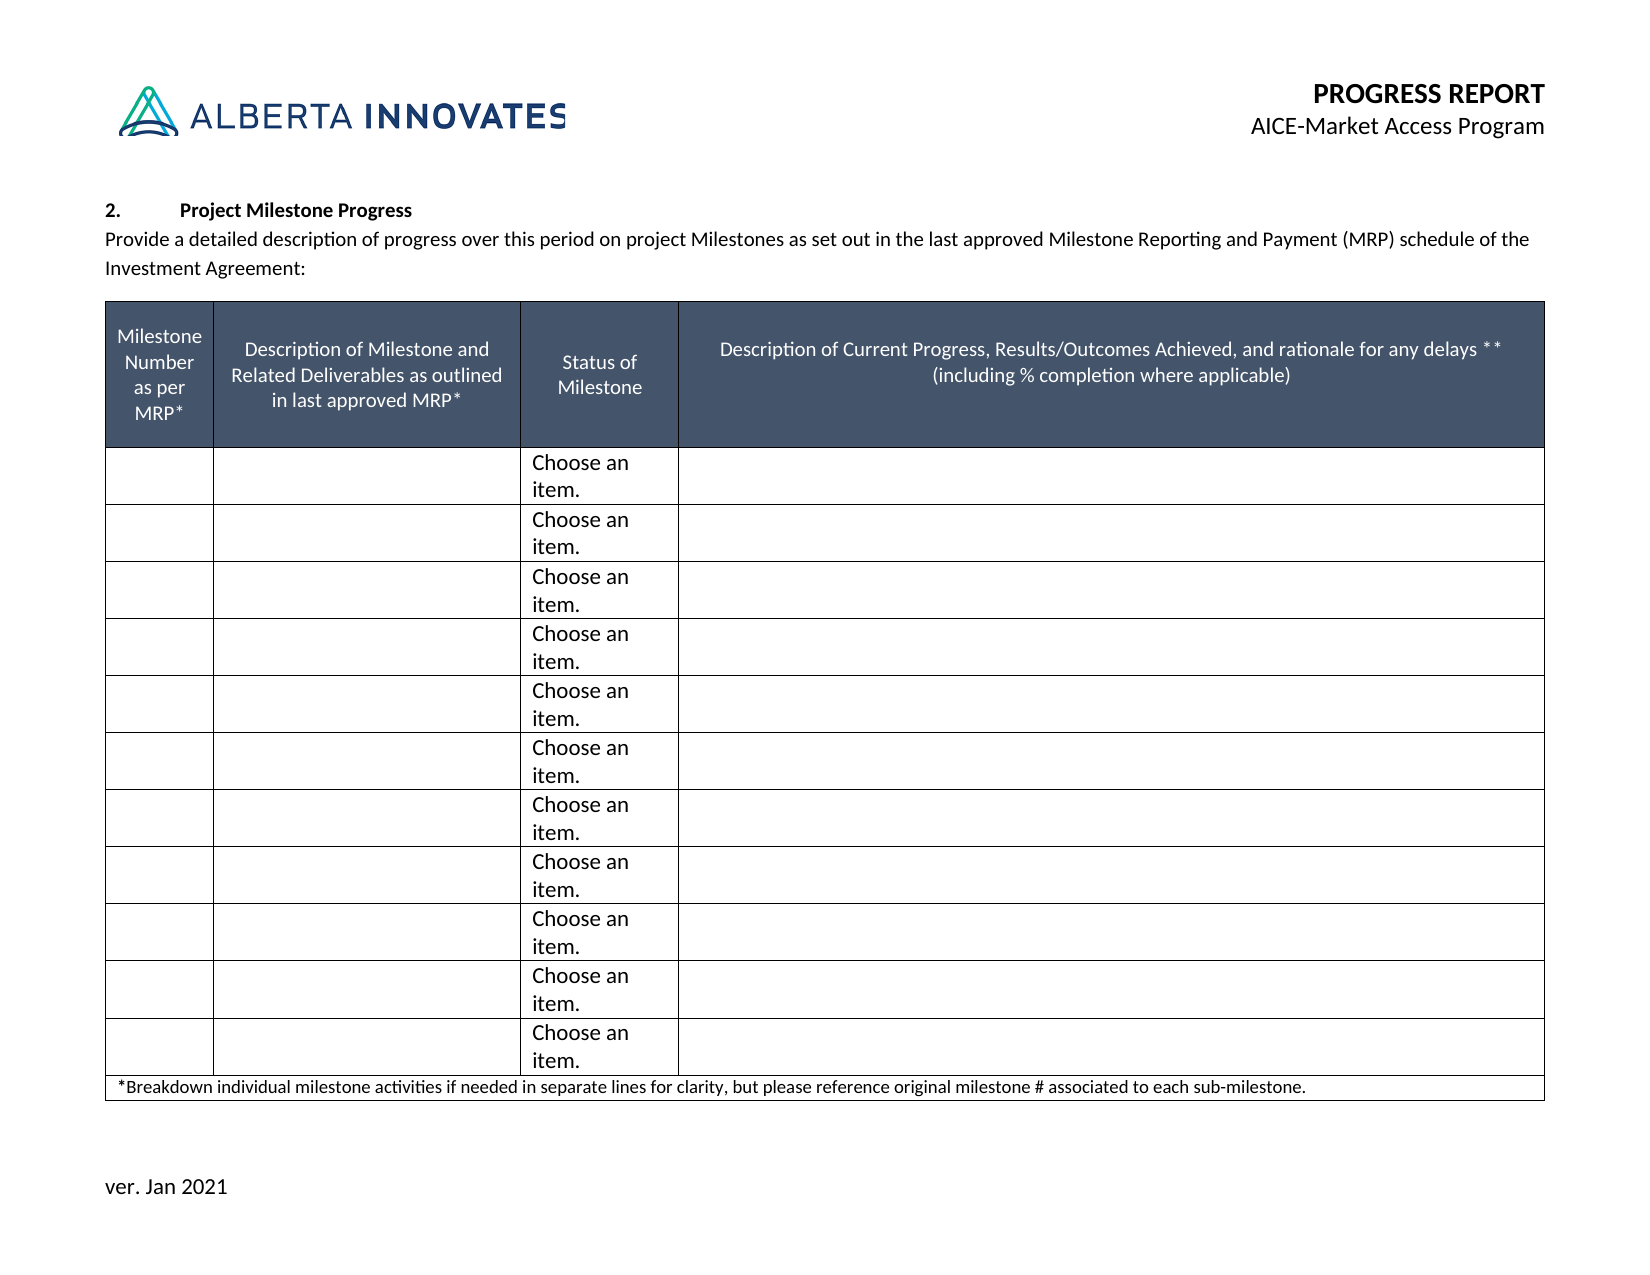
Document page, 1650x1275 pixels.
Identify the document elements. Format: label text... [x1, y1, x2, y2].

table_cell [679, 505, 1544, 561]
table_cell [679, 847, 1544, 903]
table_cell [106, 448, 213, 504]
table_cell [106, 676, 213, 732]
table_cell [679, 562, 1544, 618]
list Project Milestone Progress [105, 197, 1545, 223]
picture [118, 85, 566, 136]
table_header Milestone Number as per MRP* [106, 302, 213, 447]
text Provide a detailed description of progress over this period on project Milestones as set out in the last approved Milestone Reporting and Payment (MRP) schedule of the Investment Agreement: [105, 226, 1545, 281]
table_cell [106, 847, 213, 903]
table_cell *Breakdown individual milestone activities if needed in separate lines for clarity, but please reference original milestone # associated to each sub-milestone. [106, 1076, 1544, 1100]
table_cell [214, 448, 520, 504]
table_cell [106, 961, 213, 1017]
table_cell [106, 619, 213, 675]
table_cell [214, 619, 520, 675]
table_cell [679, 904, 1544, 960]
table_cell [679, 676, 1544, 732]
table_cell [106, 790, 213, 846]
table_cell [106, 904, 213, 960]
table_cell [214, 1019, 520, 1074]
table_cell [679, 733, 1544, 789]
table_cell [214, 676, 520, 732]
table_cell [214, 790, 520, 846]
table_cell [106, 733, 213, 789]
table_header Status of Milestone [521, 302, 678, 447]
table_cell [214, 733, 520, 789]
table_cell [679, 619, 1544, 675]
table_cell [106, 505, 213, 561]
table_cell [214, 904, 520, 960]
table_cell [106, 562, 213, 618]
table_cell [106, 1019, 213, 1074]
table_cell [214, 562, 520, 618]
table_header Description of Milestone and Related Deliverables as outlined in last approved MRP* [214, 302, 520, 447]
table_cell [679, 790, 1544, 846]
table_header Description of Current Progress, Results/Outcomes Achieved, and rationale for any delays ** (including % completion where applicable) [679, 302, 1544, 447]
table_cell [679, 1019, 1544, 1074]
table_cell [214, 847, 520, 903]
table_cell [679, 961, 1544, 1017]
table_cell [214, 961, 520, 1017]
table_cell [214, 505, 520, 561]
table_cell [679, 448, 1544, 504]
